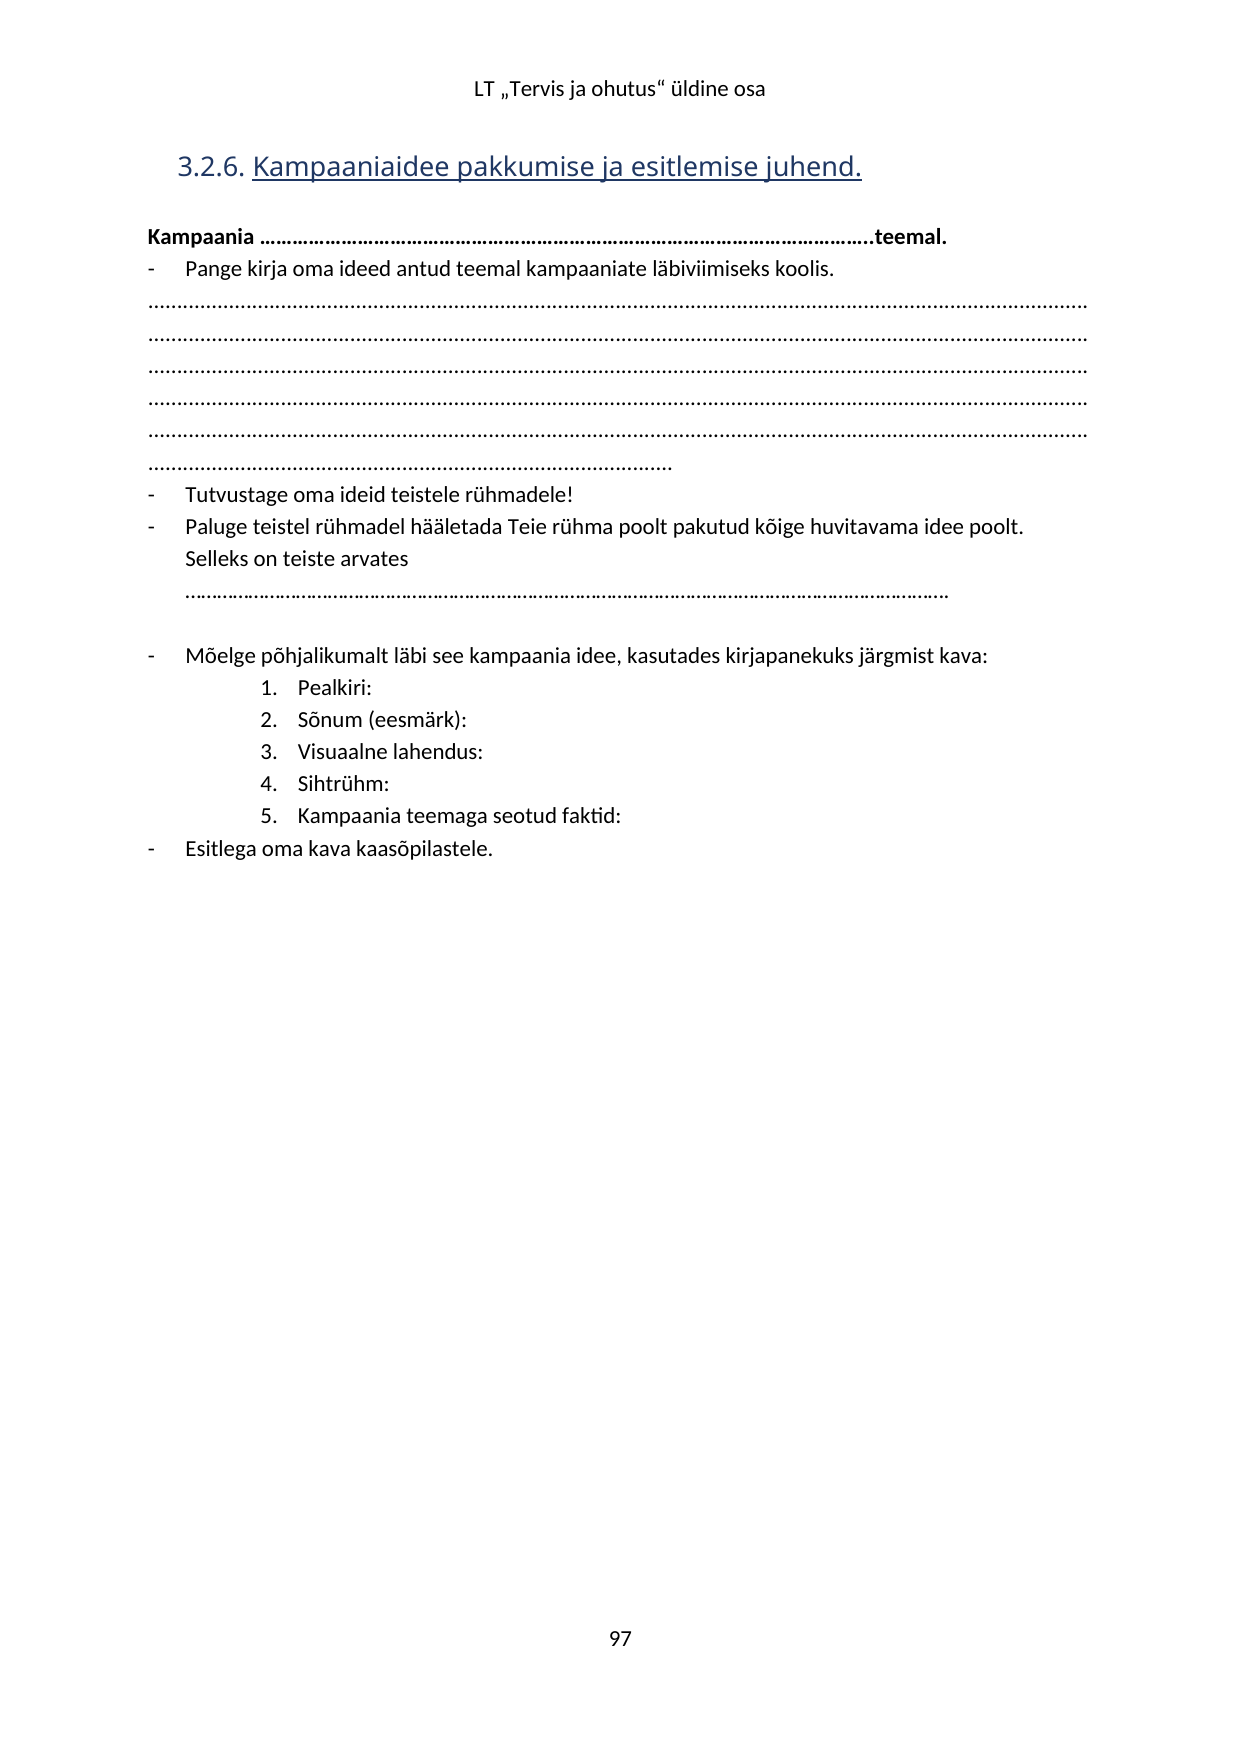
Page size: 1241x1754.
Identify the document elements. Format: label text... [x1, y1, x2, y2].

text Selleks on teiste arvates ………………………………………………………………………………………………………………………………. [185, 544, 1092, 604]
subtitle Kampaaniaidee pakkumise ja esitlemise juhend. [177, 148, 1092, 184]
list Visuaalne lahendus: [260, 737, 1092, 765]
text Kampaania …………………………………………………………………………………………………..teemal. [148, 222, 1092, 250]
text .......................................................................................................................................................................................................................................................................................................................................................................................................................................................................................................................................................................................................................................................................................................................................................................................................................................................................................................................................... [148, 287, 1092, 476]
list Mõelge põhjalikumalt läbi see kampaania idee, kasutades kirjapanekuks järgmist kava: [148, 641, 1092, 669]
list Pange kirja oma ideed antud teemal kampaaniate läbiviimiseks koolis. [148, 254, 1092, 282]
list Sõnum (eesmärk): [260, 705, 1092, 733]
list Kampaania teemaga seotud faktid: [260, 802, 1092, 830]
list Esitlega oma kava kaasõpilastele. [148, 834, 1092, 862]
list Paluge teistel rühmadel hääletada Teie rühma poolt pakutud kõige huvitavama idee poolt. [148, 512, 1092, 540]
list Pealkiri: [260, 673, 1092, 701]
list Tutvustage oma ideid teistele rühmadele! [148, 480, 1092, 508]
list Sihtrühm: [260, 769, 1092, 797]
